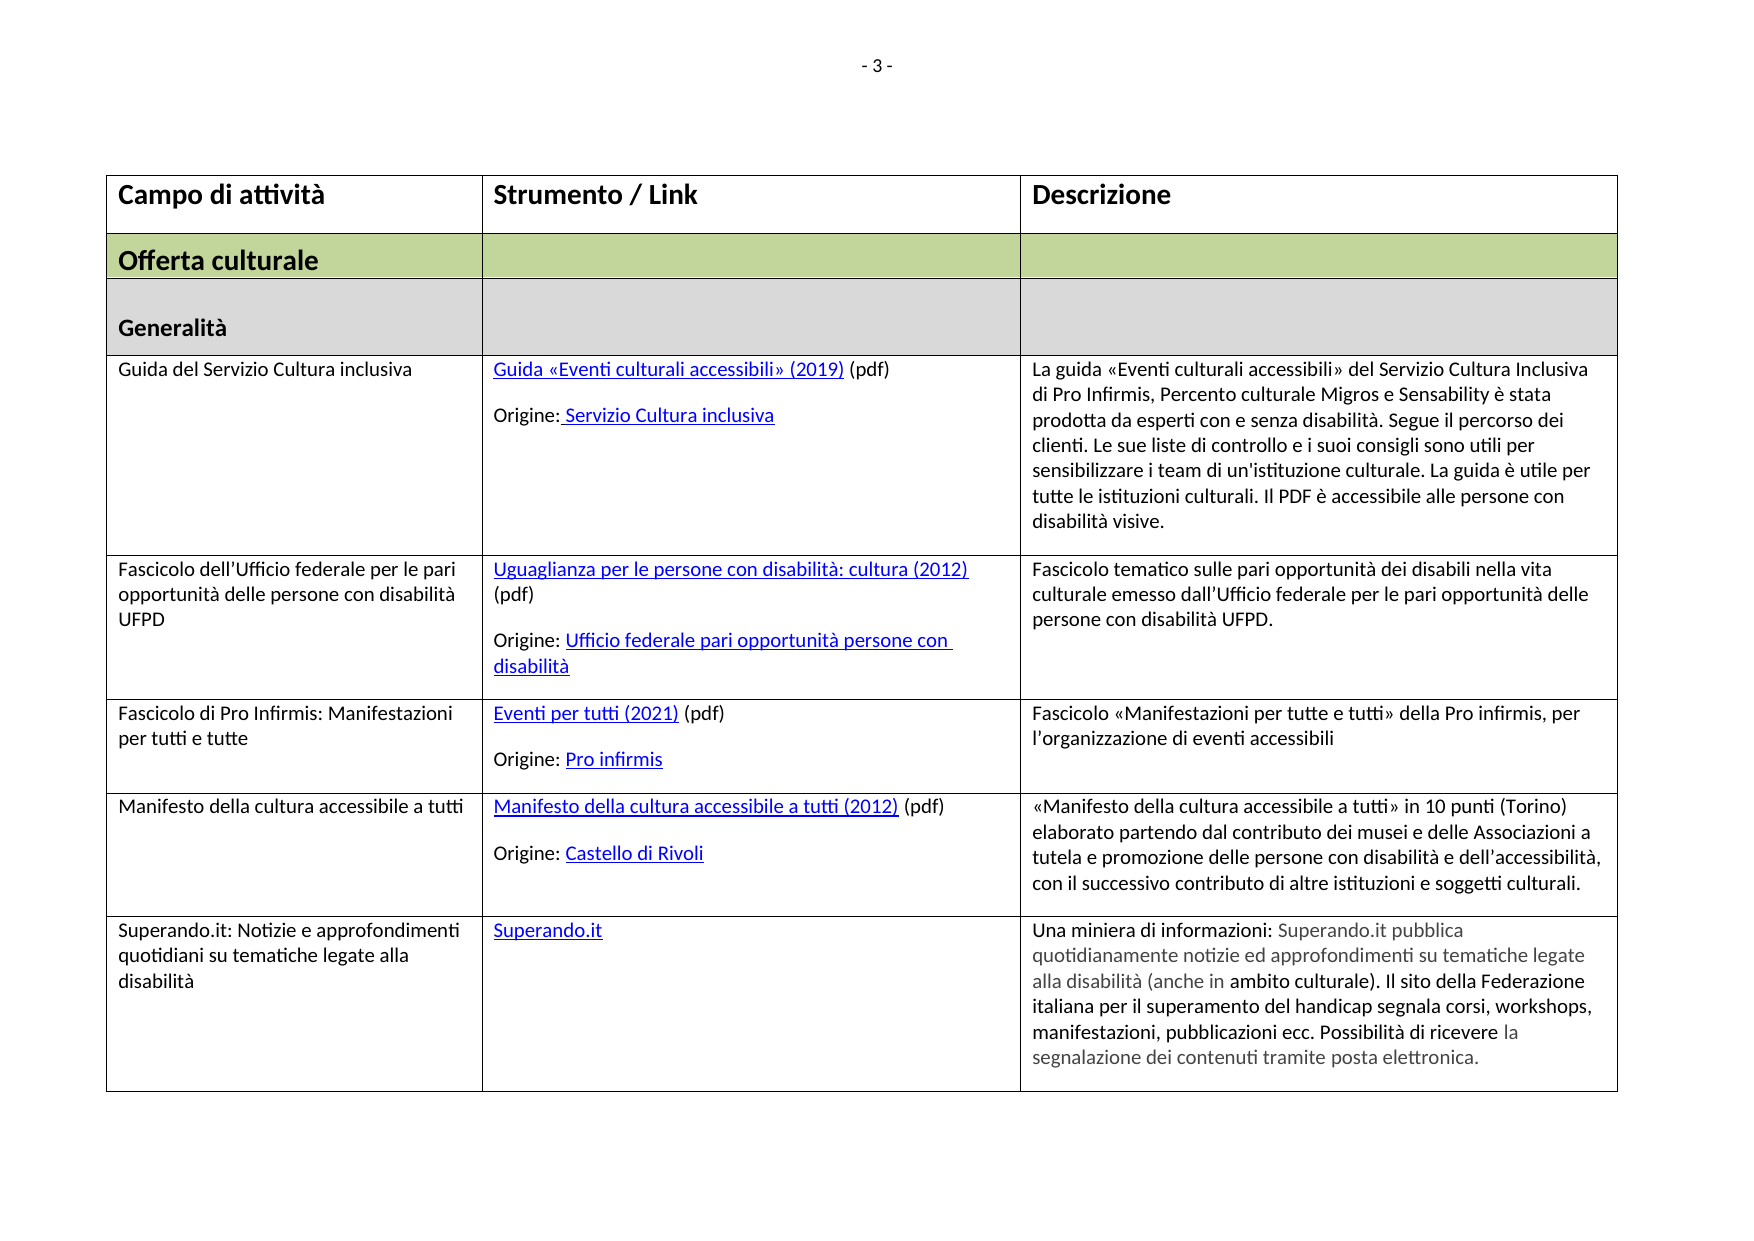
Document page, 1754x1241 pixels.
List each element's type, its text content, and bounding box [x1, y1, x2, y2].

table_cell Manifesto della cultura accessibile a tutti (2012) (pdf) Origine: Castello di Rivoli [483, 794, 1020, 916]
table_cell Guida «Eventi culturali accessibili» (2019) (pdf) Origine: Servizio Cultura inclusiva [483, 356, 1020, 555]
table_cell Manifesto della cultura accessibile a tutti [107, 794, 482, 916]
table_header Campo di attività [107, 176, 482, 232]
table_cell Offerta culturale [107, 234, 482, 277]
table_cell Fascicolo dell’Ufficio federale per le pari opportunità delle persone con disabilità UFPD [107, 556, 482, 699]
table_cell Superando.it: Notizie e approfondimenti quotidiani su tematiche legate alla disabilità [107, 917, 482, 1091]
table_header Strumento / Link [483, 176, 1020, 232]
table_cell La guida «Eventi culturali accessibili» del Servizio Cultura Inclusiva di Pro Infirmis, Percento culturale Migros e Sensability è stata prodotta da esperti con e senza disabilità. Segue il percorso dei clienti. Le sue liste di controllo e i suoi consigli sono utili per sensibilizzare i team di un'istituzione culturale. La guida è utile per tutte le istituzioni culturali. Il PDF è accessibile alle persone con disabilità visive. [1021, 356, 1617, 555]
table_cell Superando.it [483, 917, 1020, 1091]
table_cell Uguaglianza per le persone con disabilità: cultura (2012) (pdf) Origine: Ufficio federale pari opportunità persone con disabilità [483, 556, 1020, 699]
table_cell Fascicolo di Pro Infirmis: Manifestazioni per tutti e tutte [107, 700, 482, 793]
table_cell Eventi per tutti (2021) (pdf) Origine: Pro infirmis [483, 700, 1020, 793]
table_cell Fascicolo «Manifestazioni per tutte e tutti» della Pro infirmis, per l’organizzazione di eventi accessibili [1021, 700, 1617, 793]
table_cell [483, 234, 1020, 277]
table_cell Fascicolo tematico sulle pari opportunità dei disabili nella vita culturale emesso dall’Ufficio federale per le pari opportunità delle persone con disabilità UFPD. [1021, 556, 1617, 699]
table_cell Generalità [107, 279, 482, 355]
table_cell [1021, 234, 1617, 277]
table_cell [483, 279, 1020, 355]
table_cell «Manifesto della cultura accessibile a tutti» in 10 punti (Torino) elaborato partendo dal contributo dei musei e delle Associazioni a tutela e promozione delle persone con disabilità e dell’accessibilità, con il successivo contributo di altre istituzioni e soggetti culturali. [1021, 794, 1617, 916]
table_header Descrizione [1021, 176, 1617, 232]
table_cell Guida del Servizio Cultura inclusiva [107, 356, 482, 555]
table_cell Una miniera di informazioni: Superando.it pubblica quotidianamente notizie ed approfondimenti su tematiche legate alla disabilità (anche in ambito culturale). Il sito della Federazione italiana per il superamento del handicap segnala corsi, workshops, manifestazioni, pubblicazioni ecc. Possibilità di ricevere la segnalazione dei contenuti tramite posta elettronica. [1021, 917, 1617, 1091]
table_cell [1021, 279, 1617, 355]
